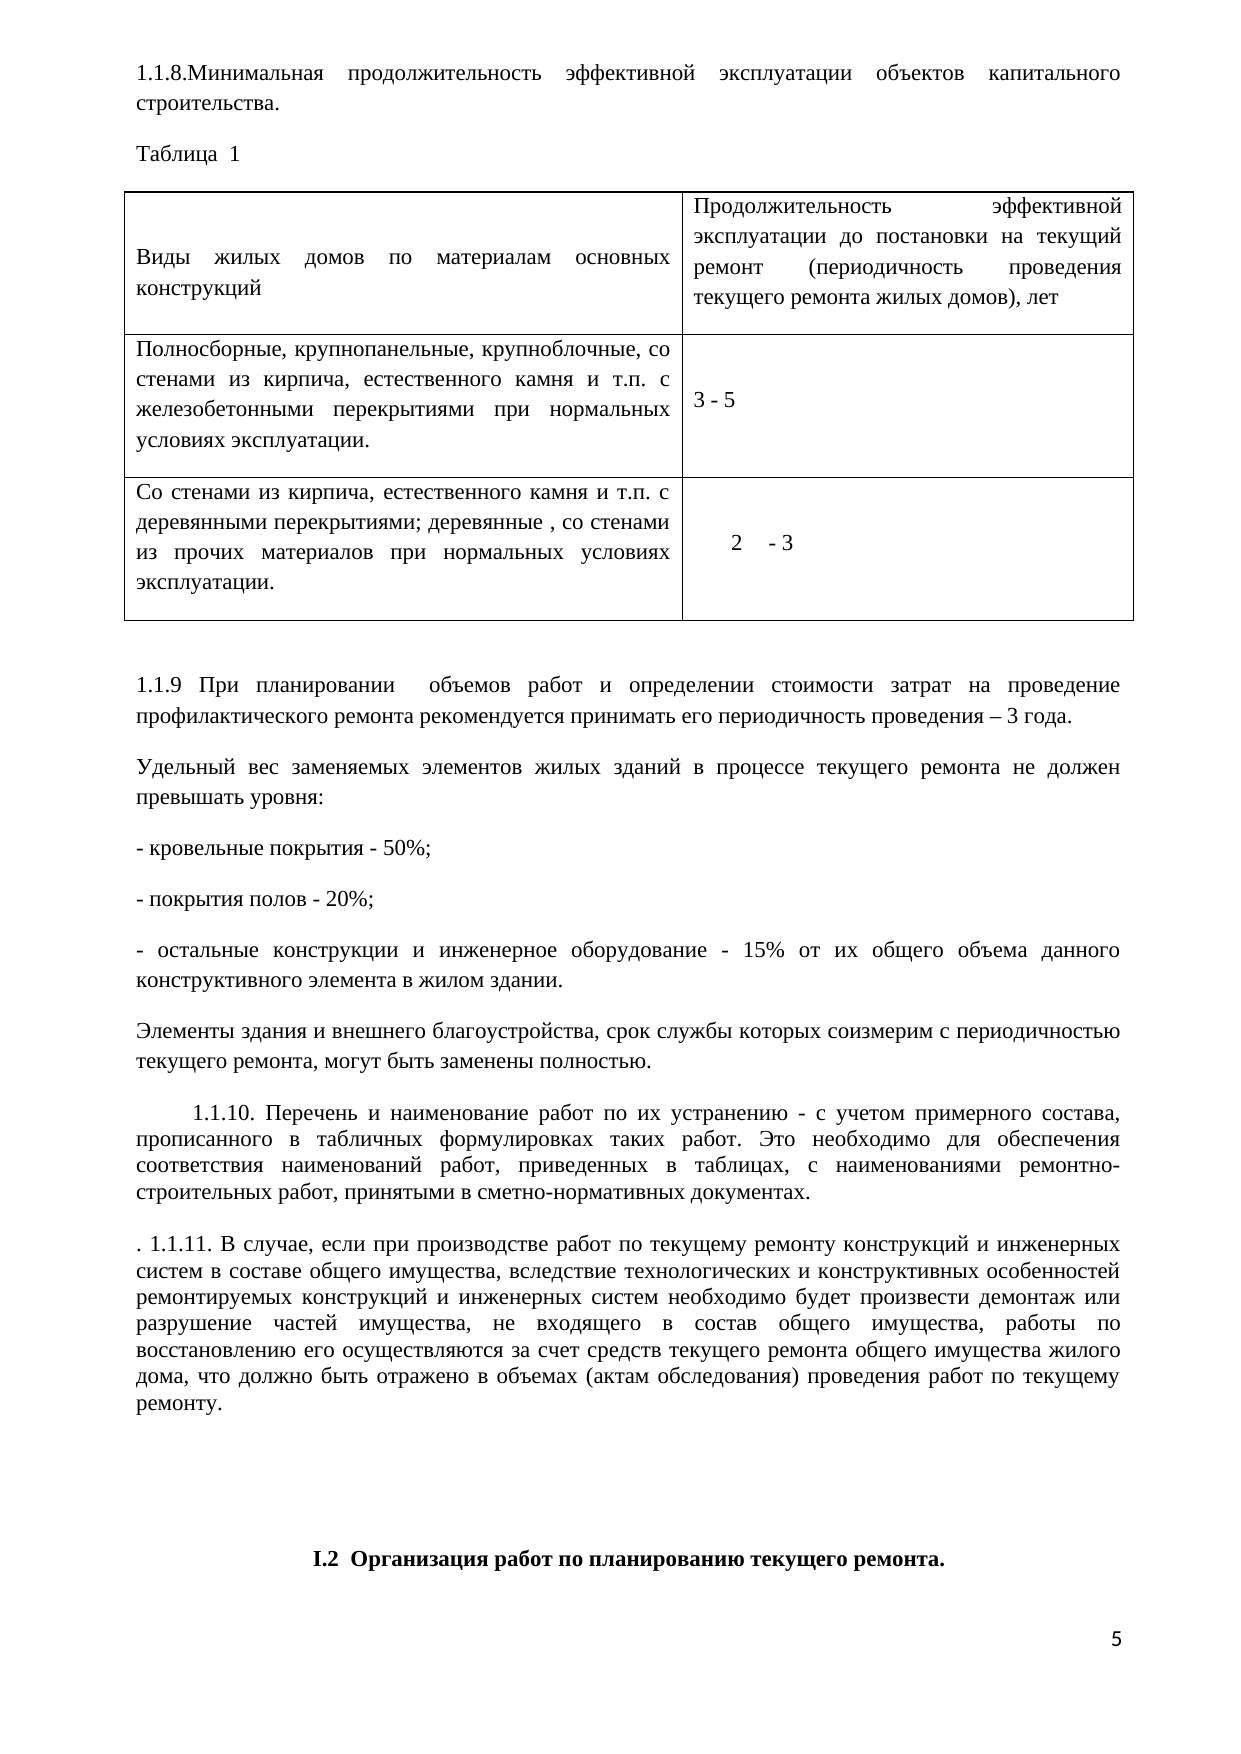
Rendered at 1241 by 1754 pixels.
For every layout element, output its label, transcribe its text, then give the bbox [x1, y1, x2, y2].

text I.2 Организация работ по планированию текущего ремонта. [136, 1545, 1122, 1572]
text 1.1.8.Минимальная продолжительность эффективной эксплуатации объектов капитального строительства. [136, 59, 1122, 116]
text - кровельные покрытия - 50%; [136, 834, 1122, 860]
text . 1.1.11. В случае, если при производстве работ по текущему ремонту конструкций и инженерных систем в составе общего имущества, вследствие технологических и конструктивных особенностей ремонтируемых конструкций и инженерных систем необходимо будет произвести демонтаж или разрушение частей имущества, не входящего в состав общего имущества, работы по восстановлению его осуществляются за счет средств текущего ремонта общего имущества жилого дома, что должно быть отражено в объемах (актам обследования) проведения работ по текущему ремонту. [136, 1230, 1122, 1415]
text Таблица 1 [136, 140, 1122, 167]
text 1.1.9 При планировании объемов работ и определении стоимости затрат на проведение профилактического ремонта рекомендуется принимать его периодичность проведения – 3 года. [136, 672, 1122, 728]
text Элементы здания и внешнего благоустройства, срок службы которых соизмерим с периодичностью текущего ремонта, могут быть заменены полностью. [136, 1017, 1122, 1074]
text Удельный вес заменяемых элементов жилых зданий в процессе текущего ремонта не должен превышать уровня: [136, 753, 1122, 809]
table_cell Со стенами из кирпича, естественного камня и т.п. с деревянными перекрытиями; деревянные , со стенами из прочих материалов при нормальных условиях эксплуатации. [125, 478, 682, 619]
table_cell Полносборные, крупнопанельные, крупноблочные, со стенами из кирпича, естественного камня и т.п. с железобетонными перекрытиями при нормальных условиях эксплуатации. [125, 335, 682, 477]
text - остальные конструкции и инженерное оборудование - 15% от их общего объема данного конструктивного элемента в жилом здании. [136, 936, 1122, 993]
text - покрытия полов - 20%; [136, 885, 1122, 911]
table_header Виды жилых домов по материалам основных конструкций [125, 193, 682, 334]
table_cell - 3 [683, 478, 1133, 619]
table_header Продолжительность эффективной эксплуатации до постановки на текущий ремонт (периодичность проведения текущего ремонта жилых домов), лет [683, 193, 1133, 334]
text 1.1.10. Перечень и наименование работ по их устранению - с учетом примерного состава, прописанного в табличных формулировках таких работ. Это необходимо для обеспечения соответствия наименований работ, приведенных в таблицах, с наименованиями ремонтно-строительных работ, принятыми в сметно-нормативных документах. [136, 1099, 1122, 1204]
table_cell 3 - 5 [683, 335, 1133, 477]
